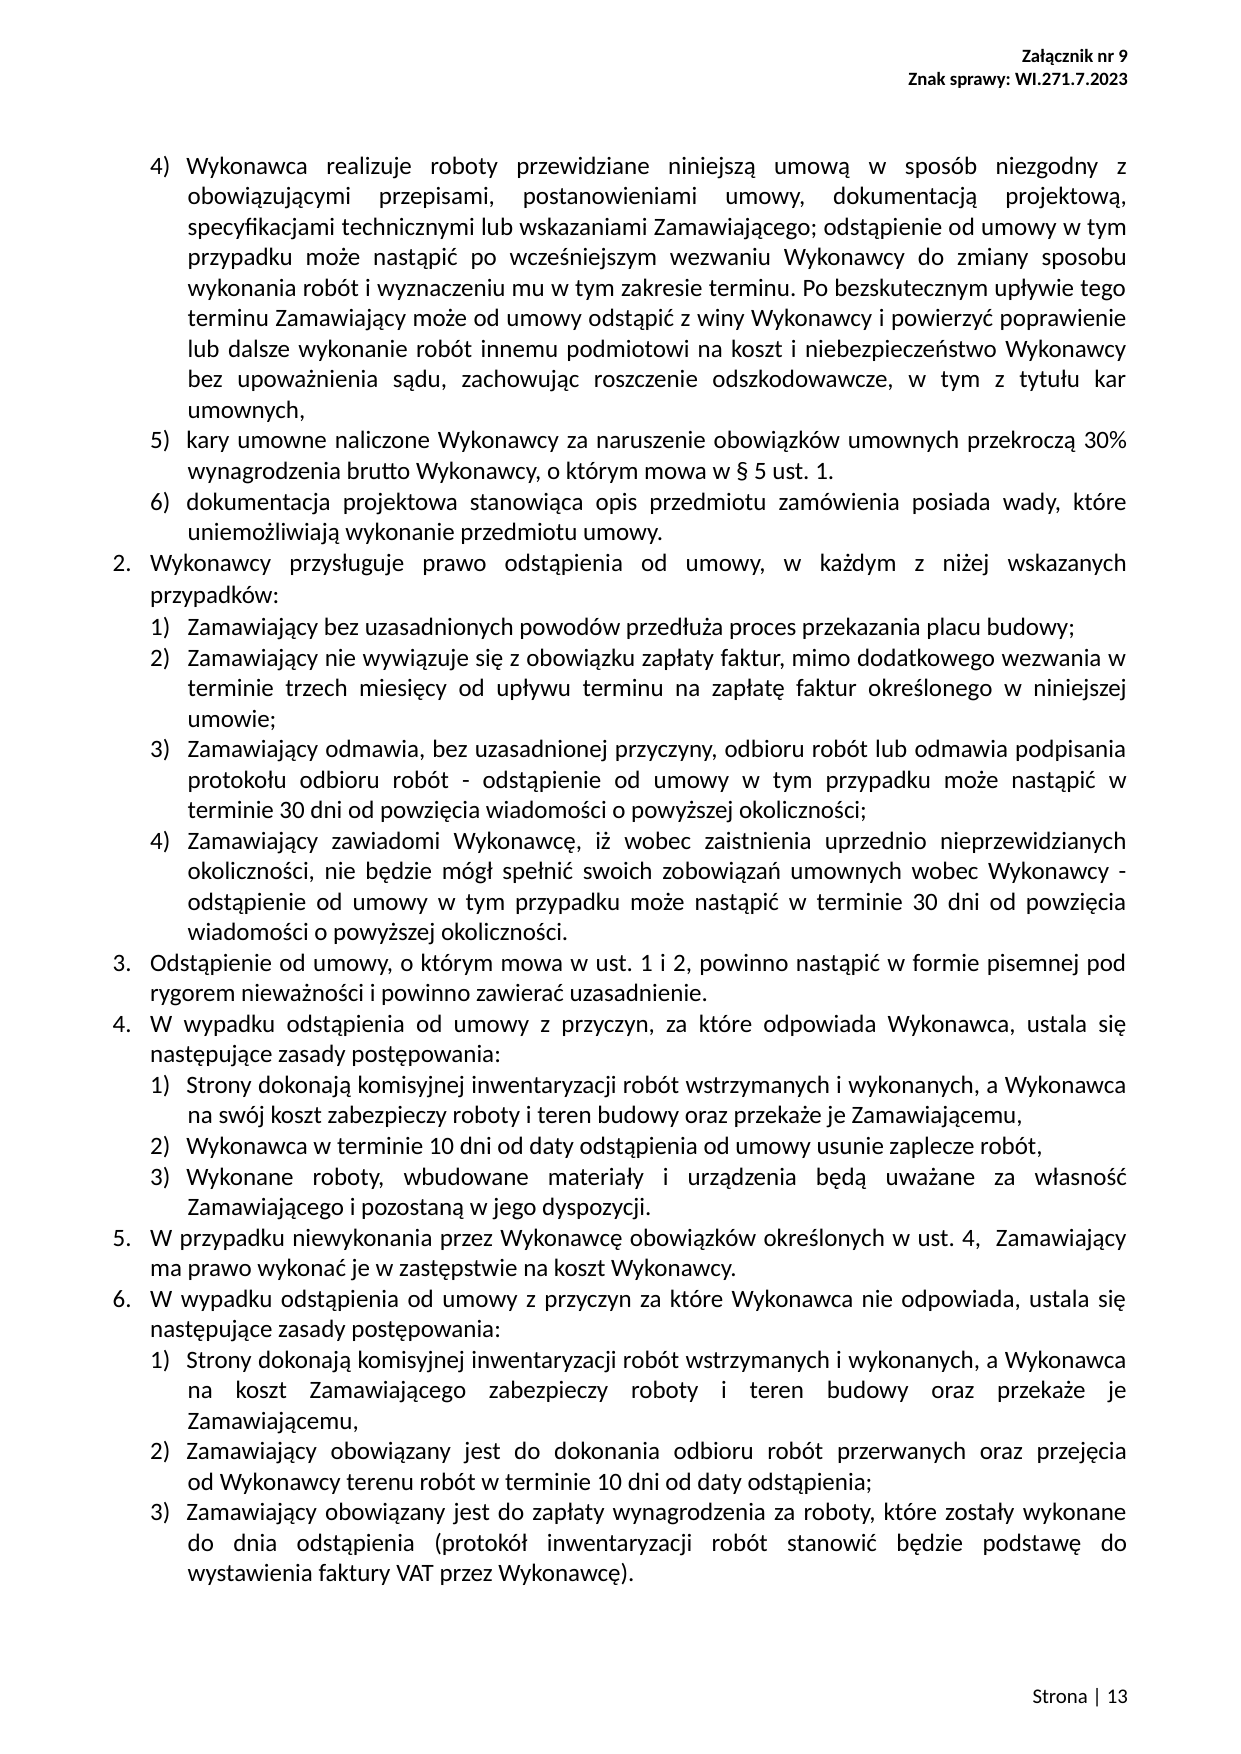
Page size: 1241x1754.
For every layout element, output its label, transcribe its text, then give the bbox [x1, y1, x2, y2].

list Zamawiający obowiązany jest do dokonania odbioru robót przerwanych oraz przejęcia od Wykonawcy terenu robót w terminie 10 dni od daty odstąpienia; [150, 1435, 1128, 1496]
list Zamawiający zawiadomi Wykonawcę, iż wobec zaistnienia uprzednio nieprzewidzianych okoliczności, nie będzie mógł spełnić swoich zobowiązań umownych wobec Wykonawcy - odstąpienie od umowy w tym przypadku może nastąpić w terminie 30 dni od powzięcia wiadomości o powyższej okoliczności. [150, 825, 1128, 947]
list Odstąpienie od umowy, o którym mowa w ust. 1 i 2, powinno nastąpić w formie pisemnej pod rygorem nieważności i powinno zawierać uzasadnienie. [112, 947, 1128, 1008]
list Wykonawca realizuje roboty przewidziane niniejszą umową w sposób niezgodny z obowiązującymi przepisami, postanowieniami umowy, dokumentacją projektową, specyfikacjami technicznymi lub wskazaniami Zamawiającego; odstąpienie od umowy w tym przypadku może nastąpić po wcześniejszym wezwaniu Wykonawcy do zmiany sposobu wykonania robót i wyznaczeniu mu w tym zakresie terminu. Po bezskutecznym upływie tego terminu Zamawiający może od umowy odstąpić z winy Wykonawcy i powierzyć poprawienie lub dalsze wykonanie robót innemu podmiotowi na koszt i niebezpieczeństwo Wykonawcy bez upoważnienia sądu, zachowując roszczenie odszkodowawcze, w tym z tytułu kar umownych, [150, 150, 1128, 425]
list W wypadku odstąpienia od umowy z przyczyn za które Wykonawca nie odpowiada, ustala się następujące zasady postępowania: [112, 1283, 1128, 1344]
list kary umowne naliczone Wykonawcy za naruszenie obowiązków umownych przekroczą 30% wynagrodzenia brutto Wykonawcy, o którym mowa w § 5 ust. 1. [150, 425, 1128, 486]
list Strony dokonają komisyjnej inwentaryzacji robót wstrzymanych i wykonanych, a Wykonawca na koszt Zamawiającego zabezpieczy roboty i teren budowy oraz przekaże je Zamawiającemu, [150, 1344, 1128, 1435]
list Zamawiający nie wywiązuje się z obowiązku zapłaty faktur, mimo dodatkowego wezwania w terminie trzech miesięcy od upływu terminu na zapłatę faktur określonego w niniejszej umowie; [150, 642, 1128, 733]
list Wykonawca w terminie 10 dni od daty odstąpienia od umowy usunie zaplecze robót, [150, 1130, 1128, 1161]
list W przypadku niewykonania przez Wykonawcę obowiązków określonych w ust. 4, Zamawiający ma prawo wykonać je w zastępstwie na koszt Wykonawcy. [112, 1222, 1128, 1283]
list Strony dokonają komisyjnej inwentaryzacji robót wstrzymanych i wykonanych, a Wykonawca na swój koszt zabezpieczy roboty i teren budowy oraz przekaże je Zamawiającemu, [150, 1069, 1128, 1130]
list Wykonane roboty, wbudowane materiały i urządzenia będą uważane za własność Zamawiającego i pozostaną w jego dyspozycji. [150, 1161, 1128, 1222]
list Zamawiający obowiązany jest do zapłaty wynagrodzenia za roboty, które zostały wykonane do dnia odstąpienia (protokół inwentaryzacji robót stanowić będzie podstawę do wystawienia faktury VAT przez Wykonawcę). [150, 1496, 1128, 1588]
list Zamawiający odmawia, bez uzasadnionej przyczyny, odbioru robót lub odmawia podpisania protokołu odbioru robót - odstąpienie od umowy w tym przypadku może nastąpić w terminie 30 dni od powzięcia wiadomości o powyższej okoliczności; [150, 733, 1128, 825]
list W wypadku odstąpienia od umowy z przyczyn, za które odpowiada Wykonawca, ustala się następujące zasady postępowania: [112, 1008, 1128, 1069]
list dokumentacja projektowa stanowiąca opis przedmiotu zamówienia posiada wady, które uniemożliwiają wykonanie przedmiotu umowy. [150, 486, 1128, 547]
list Zamawiający bez uzasadnionych powodów przedłuża proces przekazania placu budowy; [150, 611, 1128, 642]
list Wykonawcy przysługuje prawo odstąpienia od umowy, w każdym z niżej wskazanych przypadków: [112, 547, 1128, 609]
